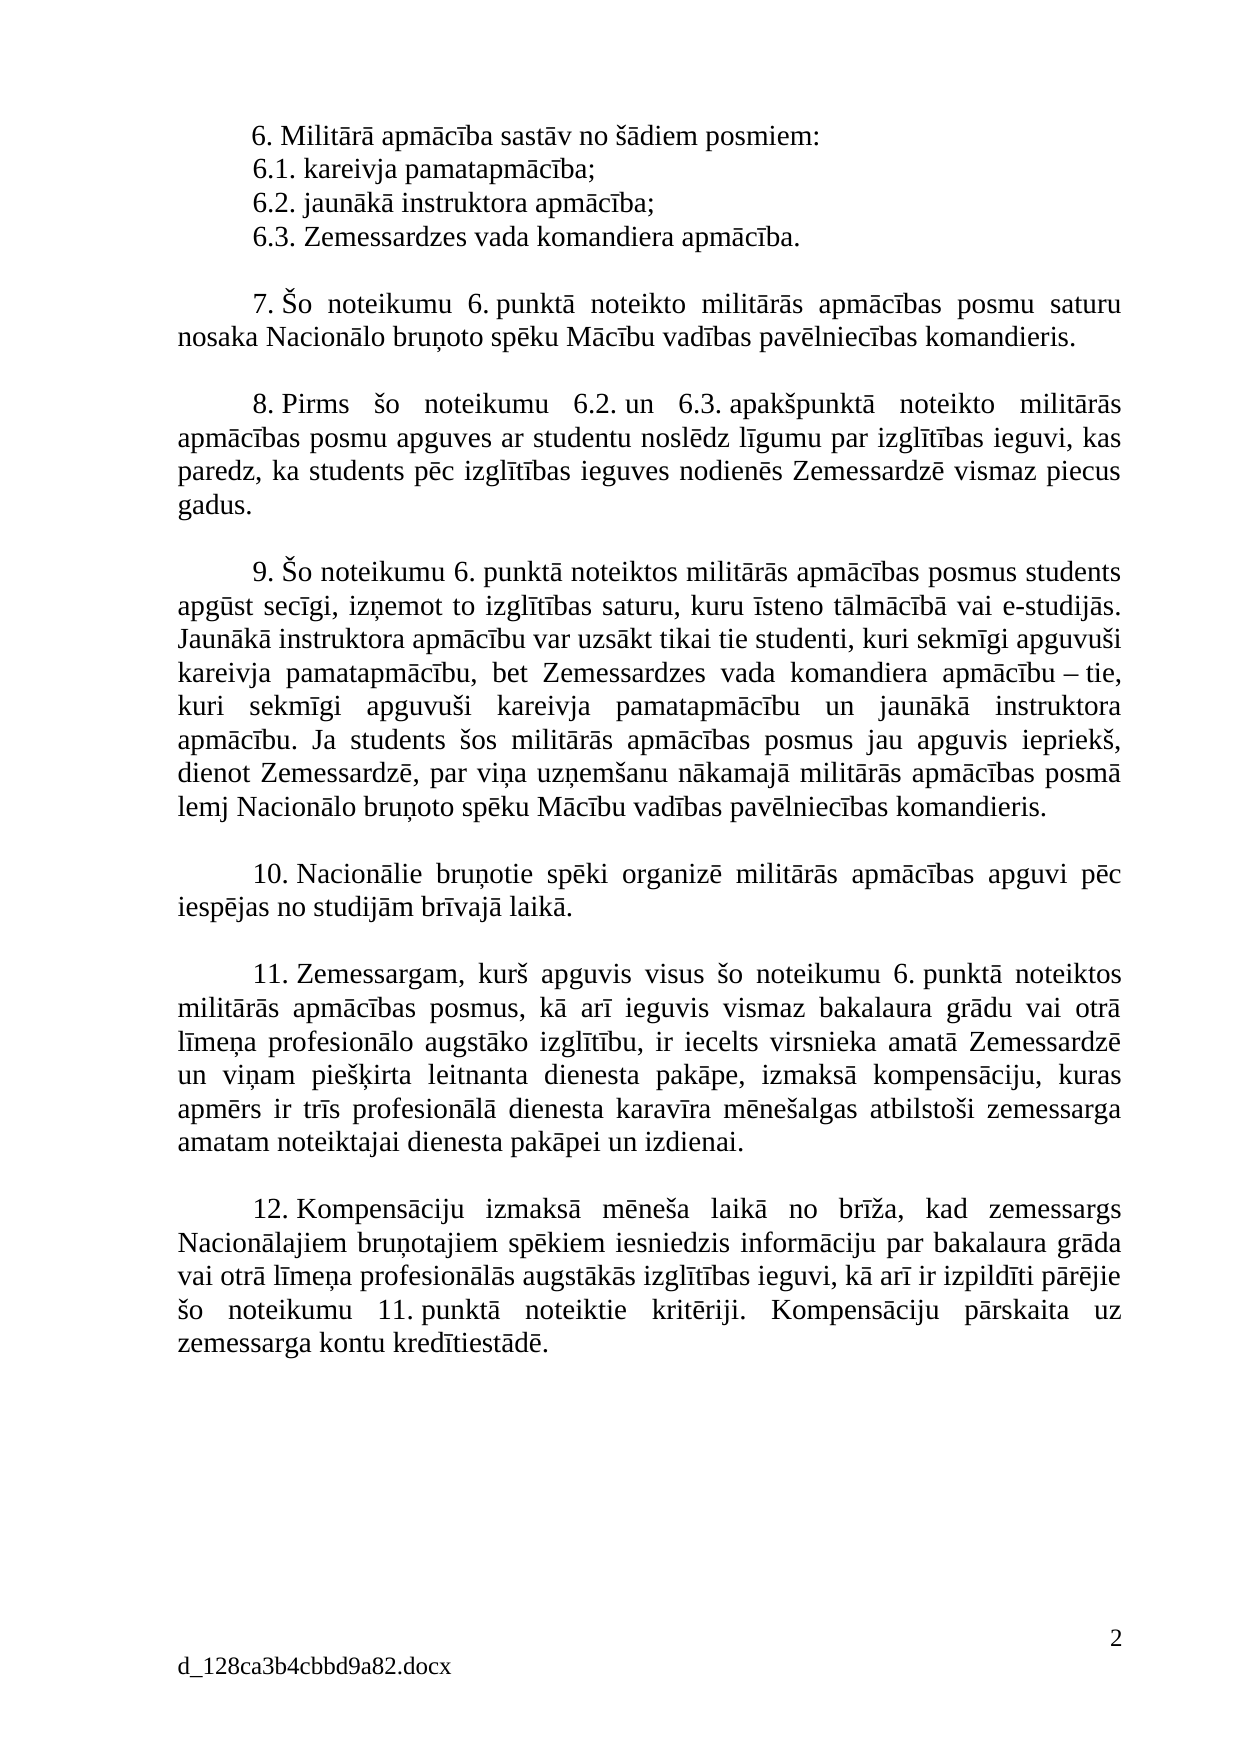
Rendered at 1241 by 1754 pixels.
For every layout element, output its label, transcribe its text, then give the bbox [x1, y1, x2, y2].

text 7. Šo noteikumu 6. punktā noteikto militārās apmācības posmu saturu nosaka Nacionālo bruņoto spēku Mācību vadības pavēlniecības komandieris. [177, 286, 1122, 353]
text 8. Pirms šo noteikumu 6.2. un 6.3. apakšpunktā noteikto militārās apmācības posmu apguves ar studentu noslēdz līgumu par izglītības ieguvi, kas paredz, ka students pēc izglītības ieguves nodienēs Zemessardzē vismaz piecus gadus. [177, 386, 1122, 521]
text 10. Nacionālie bruņotie spēki organizē militārās apmācības apguvi pēc iespējas no studijām brīvajā laikā. [177, 856, 1122, 923]
text 11. Zemessargam, kurš apguvis visus šo noteikumu 6. punktā noteiktos militārās apmācības posmus, kā arī ieguvis vismaz bakalaura grādu vai otrā līmeņa profesionālo augstāko izglītību, ir iecelts virsnieka amatā Zemessardzē un viņam piešķirta leitnanta dienesta pakāpe, izmaksā kompensāciju, kuras apmērs ir trīs profesionālā dienesta karavīra mēnešalgas atbilstoši zemessarga amatam noteiktajai dienesta pakāpei un izdienai. [177, 957, 1122, 1158]
text 6. Militārā apmācība sastāv no šādiem posmiem: [177, 118, 1122, 152]
text 6.1. kareivja pamatapmācība; [177, 152, 1122, 185]
text 9. Šo noteikumu 6. punktā noteiktos militārās apmācības posmus students apgūst secīgi, izņemot to izglītības saturu, kuru īsteno tālmācībā vai e-studijās. Jaunākā instruktora apmācību var uzsākt tikai tie studenti, kuri sekmīgi apguvuši kareivja pamatapmācību, bet Zemessardzes vada komandiera apmācību – tie, kuri sekmīgi apguvuši kareivja pamatapmācību un jaunākā instruktora apmācību. Ja students šos militārās apmācības posmus jau apguvis iepriekš, dienot Zemessardzē, par viņa uzņemšanu nākamajā militārās apmācības posmā lemj Nacionālo bruņoto spēku Mācību vadības pavēlniecības komandieris. [177, 554, 1122, 822]
text 12. Kompensāciju izmaksā mēneša laikā no brīža, kad zemessargs Nacionālajiem bruņotajiem spēkiem iesniedzis informāciju par bakalaura grāda vai otrā līmeņa profesionālās augstākās izglītības ieguvi, kā arī ir izpildīti pārējie šo noteikumu 11. punktā noteiktie kritēriji. Kompensāciju pārskaita uz zemessarga kontu kredītiestādē. [177, 1191, 1122, 1359]
text 6.2. jaunākā instruktora apmācība; [177, 185, 1122, 219]
text 6.3. Zemessardzes vada komandiera apmācība. [177, 219, 1122, 252]
